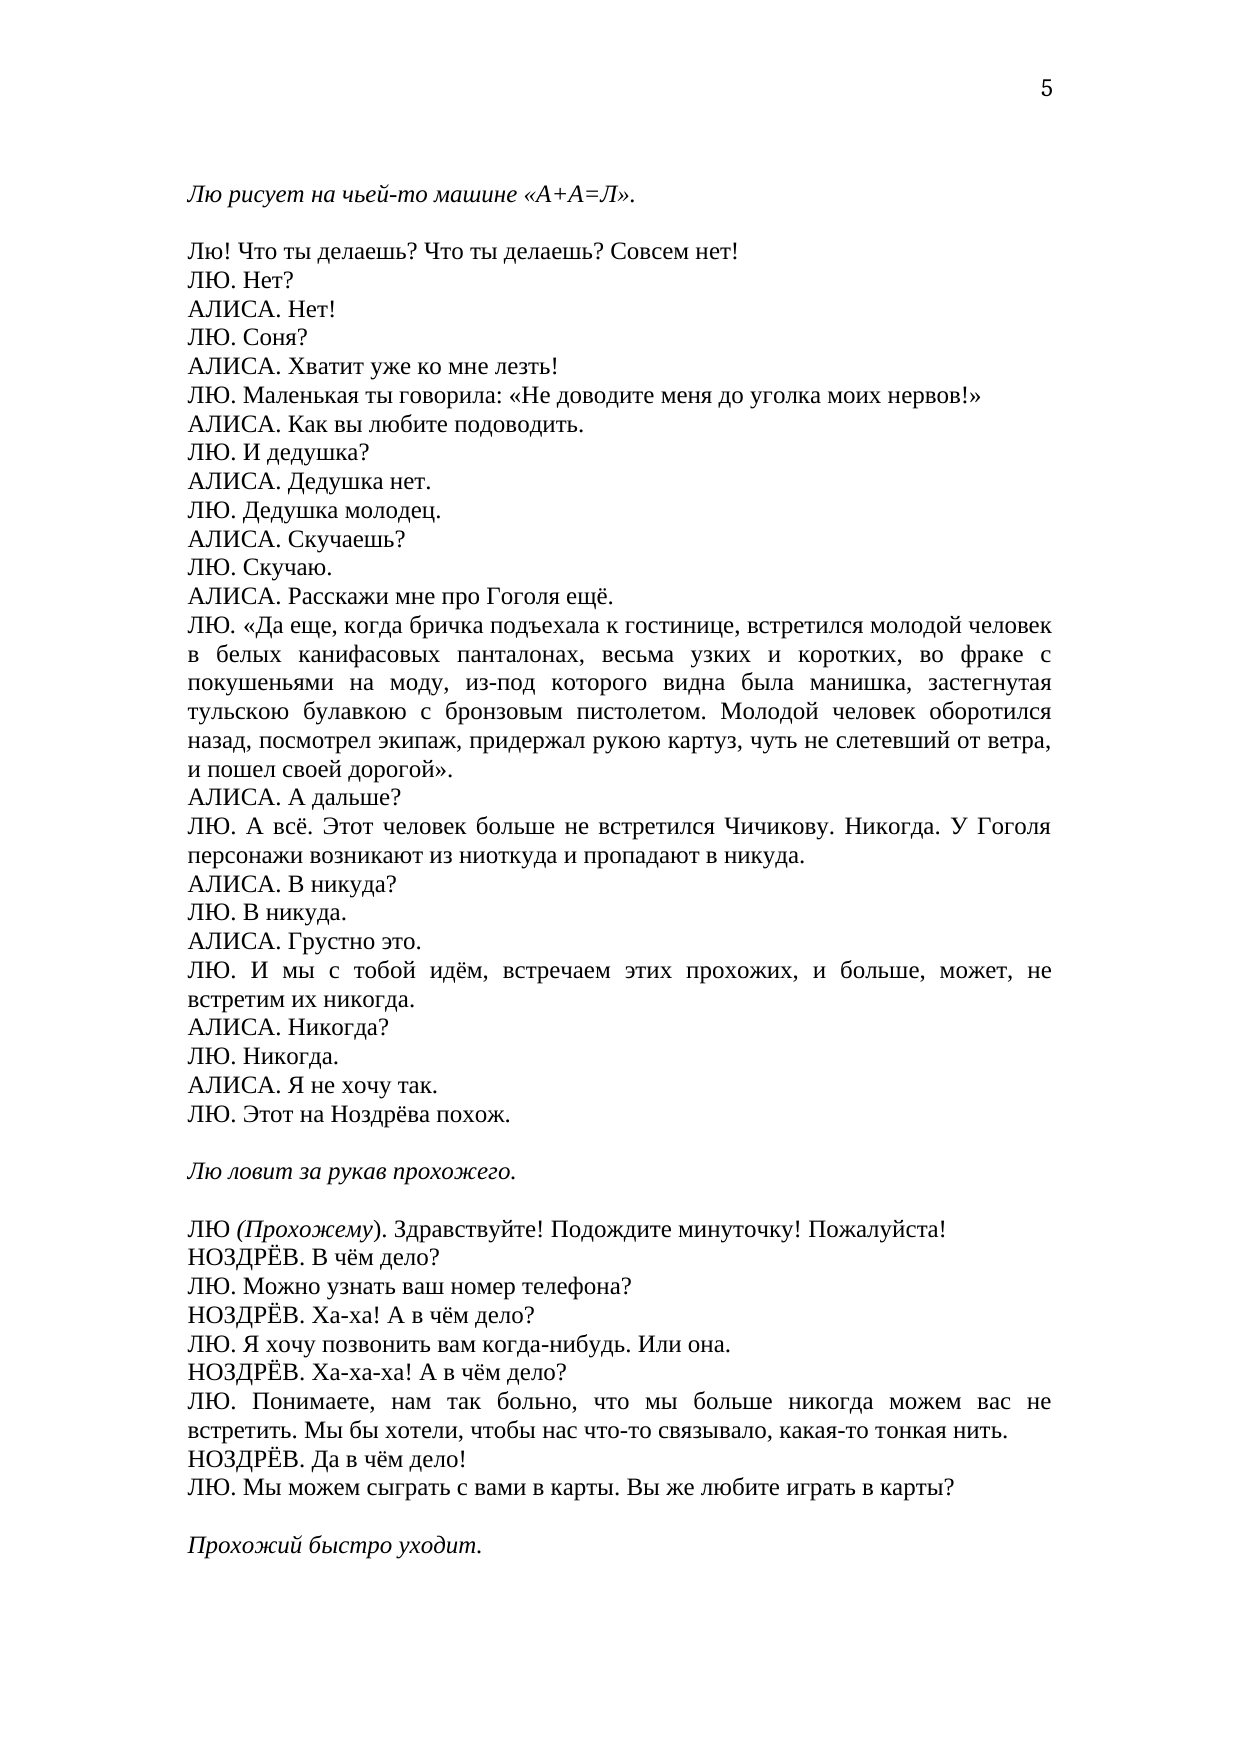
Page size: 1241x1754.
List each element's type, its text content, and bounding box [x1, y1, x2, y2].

text АЛИСА. Нет! [187, 294, 1053, 322]
text АЛИСА. Грустно это. [187, 926, 1053, 955]
text ЛЮ. Я хочу позвонить вам когда-нибудь. Или она. [187, 1329, 1053, 1357]
text ЛЮ. И дедушка? [187, 437, 1053, 466]
text НОЗДРЁВ. Ха-ха! А в чём дело? [187, 1300, 1053, 1329]
text ЛЮ. Скучаю. [187, 552, 1053, 581]
text НОЗДРЁВ. Да в чём дело! [187, 1444, 1053, 1472]
text ЛЮ. А всё. Этот человек больше не встретился Чичикову. Никогда. У Гоголя персонажи возникают из ниоткуда и пропадают в никуда. [187, 811, 1053, 869]
text АЛИСА. Хватит уже ко мне лезть! [187, 351, 1053, 380]
text Лю рисует на чьей-то машине «А+А=Л». [187, 179, 1053, 207]
text ЛЮ. Дедушка молодец. [187, 495, 1053, 524]
text ЛЮ. Мы можем сыграть с вами в карты. Вы же любите играть в карты? [187, 1472, 1053, 1501]
text ЛЮ. Маленькая ты говорила: «Не доводите меня до уголка моих нервов!» [187, 380, 1053, 409]
text ЛЮ. Понимаете, нам так больно, что мы больше никогда можем вас не встретить. Мы бы хотели, чтобы нас что-то связывало, какая-то тонкая нить. [187, 1386, 1053, 1444]
text ЛЮ. Можно узнать ваш номер телефона? [187, 1271, 1053, 1300]
text АЛИСА. В никуда? [187, 869, 1053, 897]
text НОЗДРЁВ. Ха-ха-ха! А в чём дело? [187, 1357, 1053, 1386]
text Лю ловит за рукав прохожего. [187, 1156, 1053, 1185]
text АЛИСА. Расскажи мне про Гоголя ещё. [187, 581, 1053, 610]
text НОЗДРЁВ. В чём дело? [187, 1242, 1053, 1271]
text Лю! Что ты делаешь? Что ты делаешь? Совсем нет! [187, 236, 1053, 265]
text АЛИСА. Никогда? [187, 1012, 1053, 1041]
text АЛИСА. Как вы любите подоводить. [187, 409, 1053, 437]
text ЛЮ. «Да еще, когда бричка подъехала к гостинице, встретился молодой человек в белых канифасовых панталонах, весьма узких и коротких, во фраке с покушеньями на моду, из-под которого видна была манишка, застегнутая тульскою булавкою с бронзовым пистолетом. Молодой человек оборотился назад, посмотрел экипаж, придержал рукою картуз, чуть не слетевший от ветра, и пошел своей дорогой». [187, 610, 1053, 782]
text АЛИСА. Дедушка нет. [187, 466, 1053, 495]
text Прохожий быстро уходит. [187, 1530, 1053, 1559]
text АЛИСА. А дальше? [187, 782, 1053, 811]
text АЛИСА. Я не хочу так. [187, 1070, 1053, 1099]
text ЛЮ. Никогда. [187, 1041, 1053, 1070]
text ЛЮ. Соня? [187, 322, 1053, 351]
text ЛЮ. И мы с тобой идём, встречаем этих прохожих, и больше, может, не встретим их никогда. [187, 955, 1053, 1012]
text ЛЮ. Нет? [187, 265, 1053, 294]
text ЛЮ. В никуда. [187, 897, 1053, 926]
text АЛИСА. Скучаешь? [187, 524, 1053, 552]
text ЛЮ. Этот на Ноздрёва похож. [187, 1099, 1053, 1127]
text ЛЮ (Прохожему). Здравствуйте! Подождите минуточку! Пожалуйста! [187, 1214, 1053, 1242]
